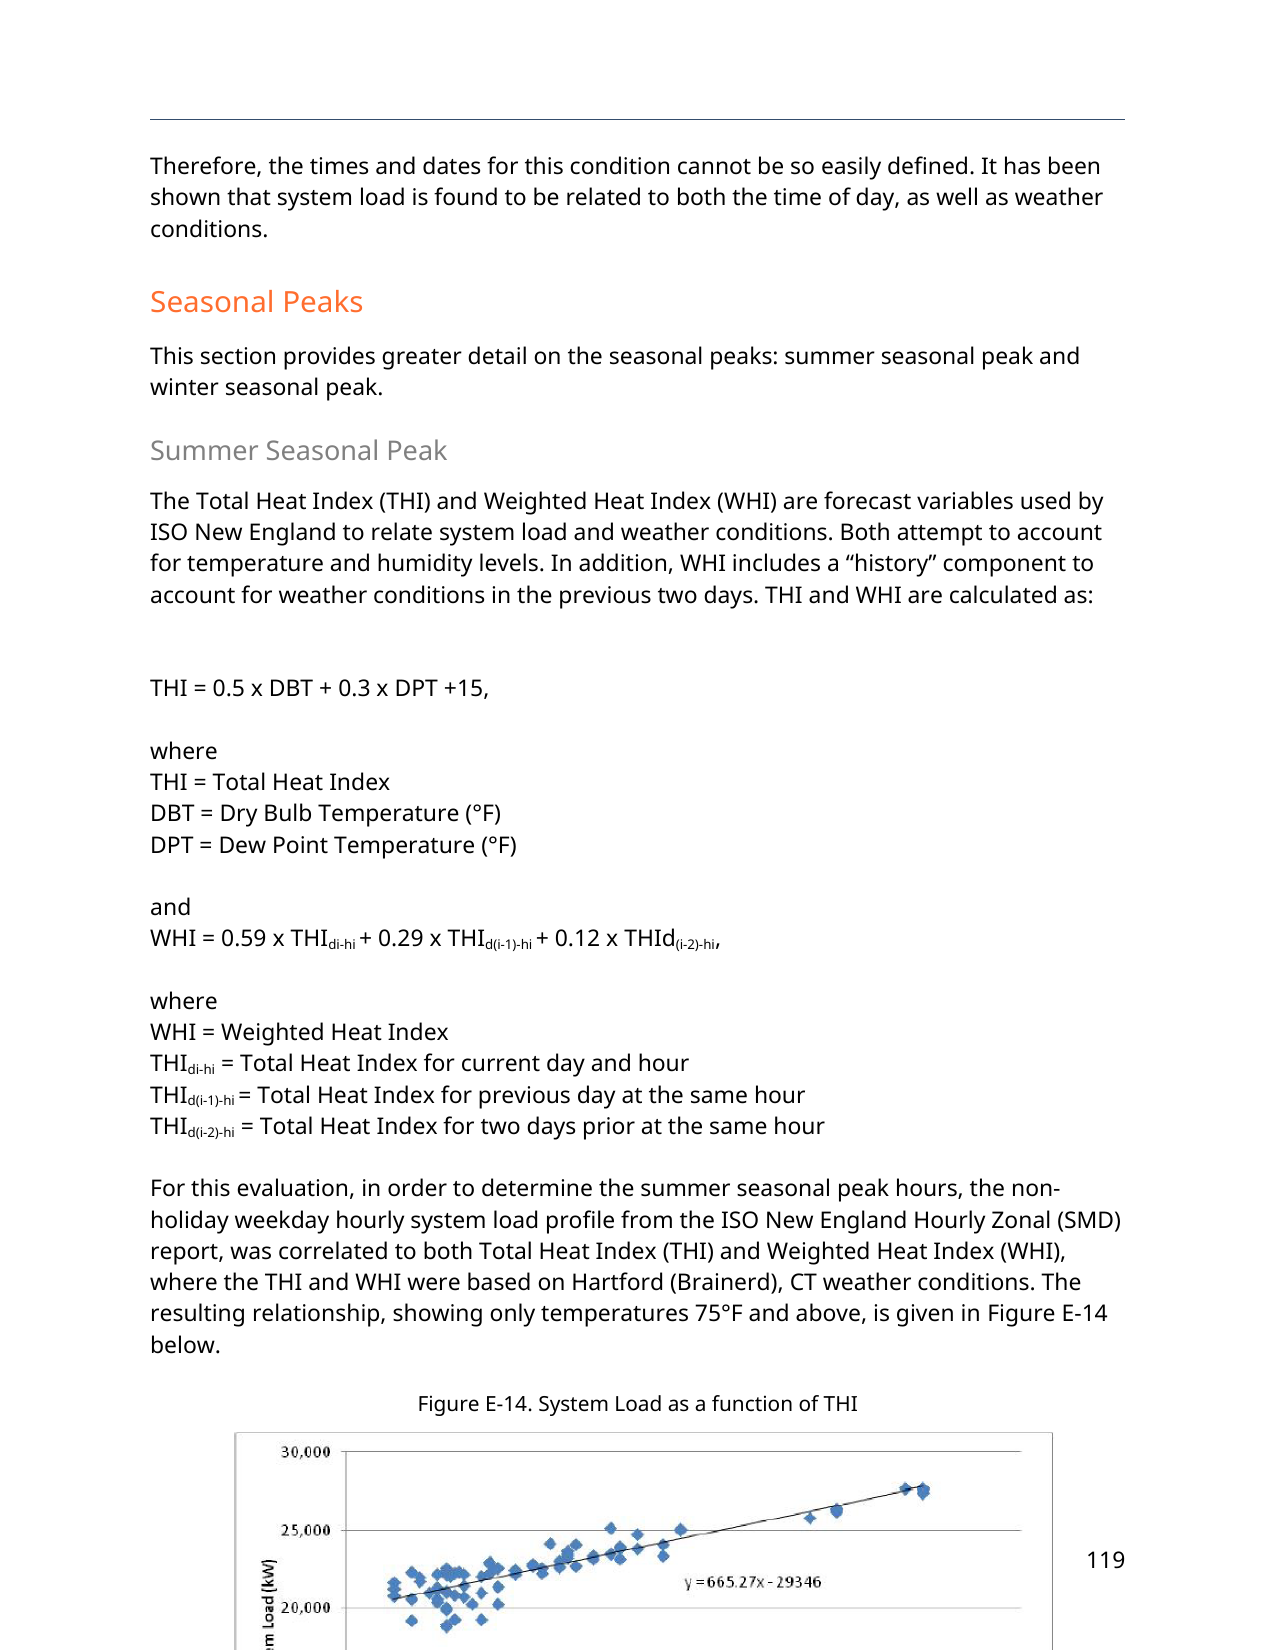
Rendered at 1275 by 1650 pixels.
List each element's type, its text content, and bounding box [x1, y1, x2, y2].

picture [225, 1424, 1064, 1650]
text THId(i-1)-hi = Total Heat Index for previous day at the same hour [150, 1079, 1125, 1110]
text The Total Heat Index (THI) and Weighted Heat Index (WHI) are forecast variables used by ISO New England to relate system load and weather conditions. Both attempt to account for temperature and humidity levels. In addition, WHI includes a “history” component to account for weather conditions in the previous two days. THI and WHI are calculated as: [150, 485, 1125, 610]
text WHI = Weighted Heat Index [150, 1016, 1125, 1047]
text THI = Total Heat Index [150, 766, 1125, 797]
text where [150, 985, 1125, 1016]
text Therefore, the times and dates for this condition cannot be so easily defined. It has been shown that system load is found to be related to both the time of day, as well as weather conditions. [150, 150, 1125, 244]
text THId(i-2)-hi = Total Heat Index for two days prior at the same hour [150, 1110, 1125, 1141]
subtitle Summer Seasonal Peak [150, 431, 1125, 468]
text WHI = 0.59 x THIdi-hi + 0.29 x THId(i-1)-hi + 0.12 x THId(i-2)-hi, [150, 922, 1125, 954]
text This section provides greater detail on the seasonal peaks: summer seasonal peak and winter seasonal peak. [150, 340, 1125, 402]
text DPT = Dew Point Temperature (°F) [150, 829, 1125, 860]
text and [150, 891, 1125, 922]
text THI = 0.5 x DBT + 0.3 x DPT +15, [150, 672, 1125, 704]
text DBT = Dry Bulb Temperature (°F) [150, 797, 1125, 829]
text THIdi-hi = Total Heat Index for current day and hour [150, 1047, 1125, 1079]
text where [150, 735, 1125, 766]
subtitle Seasonal Peaks [150, 281, 1125, 321]
